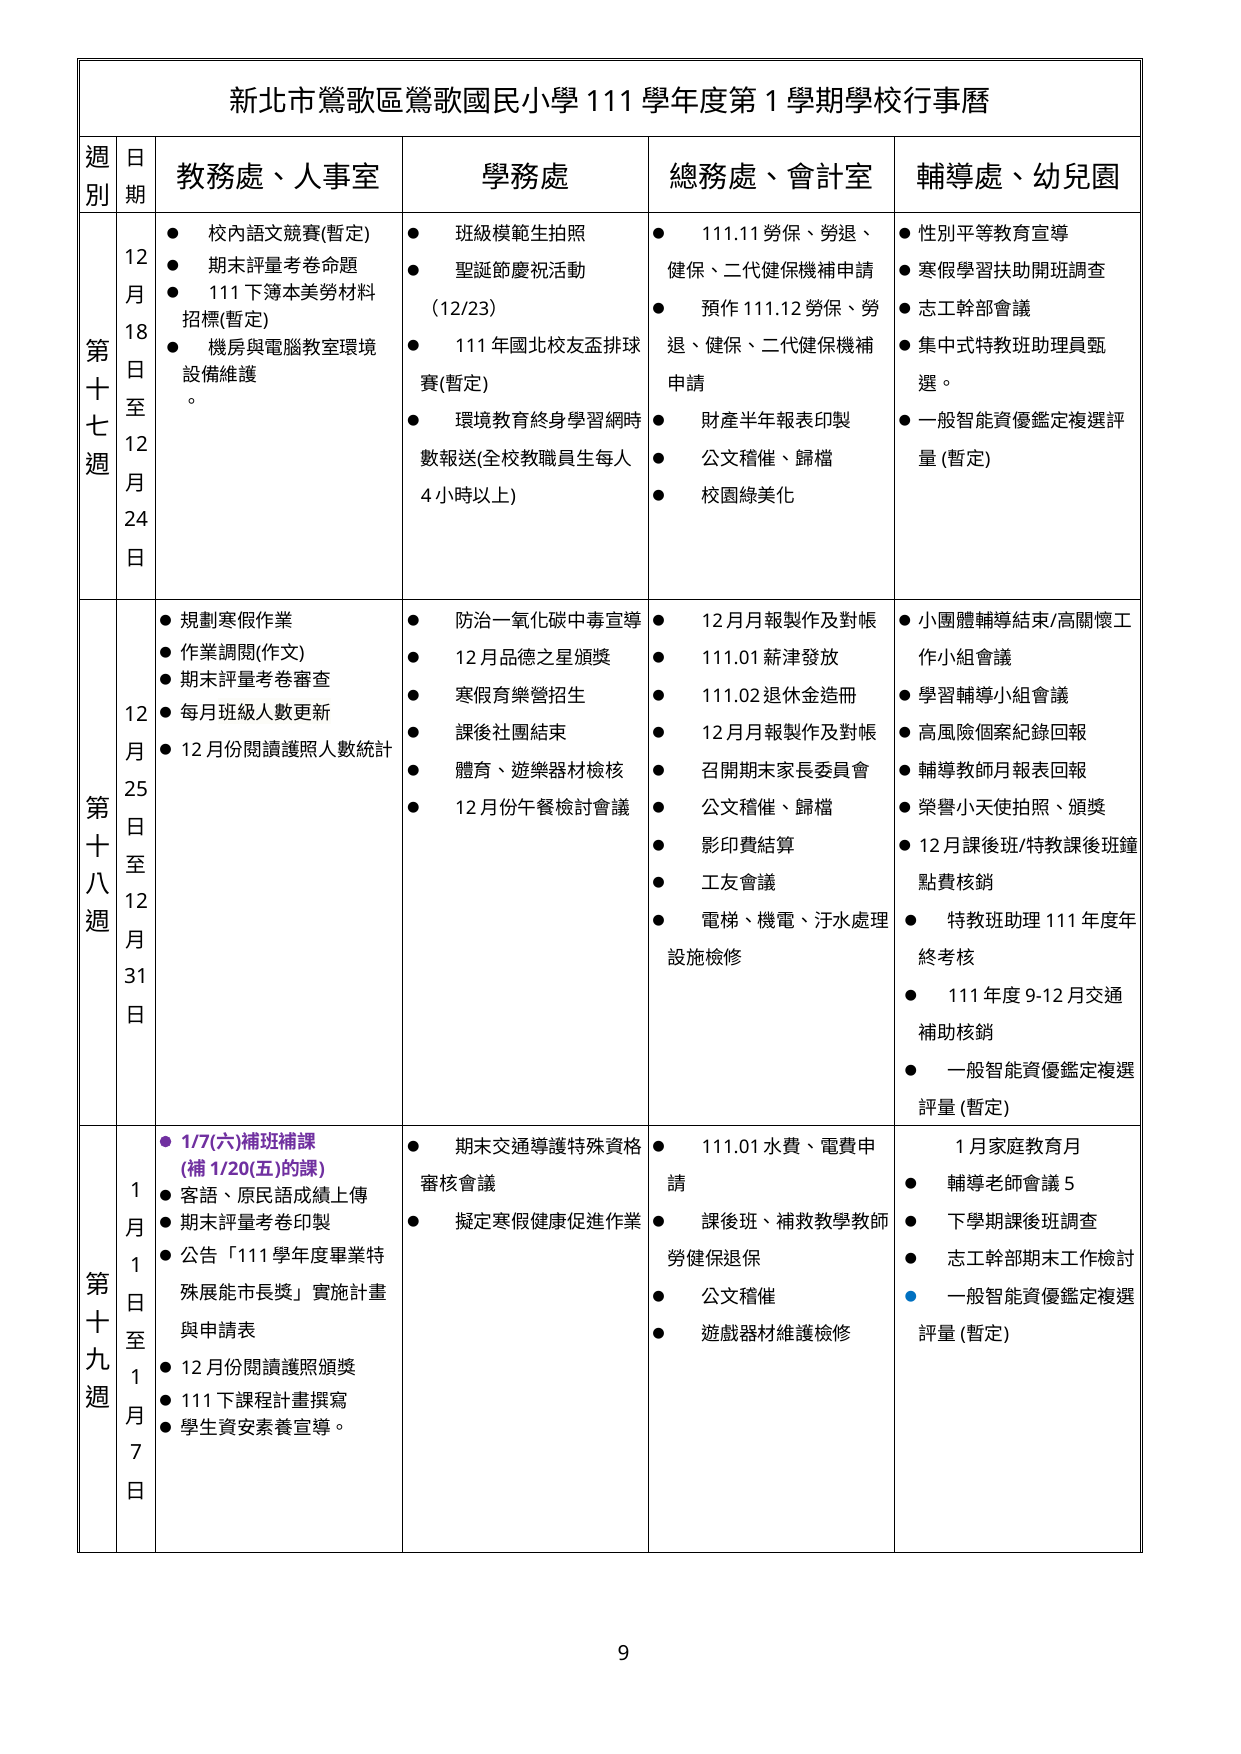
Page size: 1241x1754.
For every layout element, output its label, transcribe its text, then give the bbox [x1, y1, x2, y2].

table_cell 12月18日至12月24日 [117, 213, 155, 599]
table_cell 12月月報製作及對帳 111.01薪津發放 111.02退休金造冊 12月月報製作及對帳 召開期末家長委員會 公文稽催、歸檔 影印費結算 工友會議 電梯、機電、汙水處理設施檢修 [649, 600, 894, 1125]
table_cell 性別平等教育宣導 寒假學習扶助開班調查 志工幹部會議 集中式特教班助理員甄 選。 一般智能資優鑑定複選評量 (暫定) [895, 213, 1140, 599]
table_cell 第 十七 週 [80, 213, 116, 599]
table_cell 防治一氧化碳中毒宣導 12月品德之星頒獎 寒假育樂營招生 課後社團結束 體育、遊樂器材檢核 12月份午餐檢討會議 [403, 600, 648, 1125]
table_cell 班級模範生拍照 聖誕節慶祝活動（12/23） 111年國北校友盃排球賽(暫定) 環境教育終身學習網時數報送(全校教職員生每人4小時以上) [403, 213, 648, 599]
table_cell 111.11勞保、勞退、健保、二代健保機補申請 預作111.12勞保、勞退、健保、二代健保機補申請 財產半年報表印製 公文稽催、歸檔 校園綠美化 [649, 213, 894, 599]
table_cell 週 別 [80, 137, 116, 212]
table_cell 學務處 [403, 137, 648, 212]
table_cell 12月25日至12月31日 [117, 600, 155, 1125]
table_cell 第 十九 週 [80, 1126, 116, 1552]
table_cell 1月1日至1月7日 [117, 1126, 155, 1552]
table_cell 規劃寒假作業 作業調閱(作文) 期末評量考卷審查 每月班級人數更新 12月份閱讀護照人數統計 [156, 600, 402, 1125]
table_cell 111.01水費、電費申請 課後班、補救教學教師勞健保退保 公文稽催 遊戲器材維護檢修 [649, 1126, 894, 1552]
table_cell 輔導處、幼兒園 [895, 137, 1140, 212]
table_cell 第 十 八 週 [80, 600, 116, 1125]
table_cell 小團體輔導結束/高關懷工作小組會議 學習輔導小組會議 高風險個案紀錄回報 輔導教師月報表回報 榮譽小天使拍照、頒獎 12月課後班/特教課後班鐘點費核銷 特教班助理111年度年終考核 111年度9-12月交通補助核銷 一般智能資優鑑定複選評量 (暫定) [895, 600, 1140, 1125]
table_cell 日 期 [117, 137, 155, 212]
table_header 新北市鶯歌區鶯歌國民小學111學年度第1學期學校行事曆 [80, 61, 1140, 136]
table_cell 校內語文競賽(暫定) 期末評量考卷命題 111下簿本美勞材料招標(暫定) 機房與電腦教室環境設備維護 。 [156, 213, 402, 599]
table_cell 教務處、人事室 [156, 137, 402, 212]
table_cell 1月家庭教育月 輔導老師會議5 下學期課後班調查 志工幹部期末工作檢討 一般智能資優鑑定複選評量 (暫定) [895, 1126, 1140, 1552]
table_cell 總務處、會計室 [649, 137, 894, 212]
table_cell 1/7(六)補班補課 (補1/20(五)的課) 客語、原民語成績上傳 期末評量考卷印製 公告「111學年度畢業特殊展能市長獎」實施計畫與申請表 12月份閱讀護照頒獎 111下課程計畫撰寫 學生資安素養宣導。 [156, 1126, 402, 1552]
table_cell 期末交通導護特殊資格審核會議 擬定寒假健康促進作業 [403, 1126, 648, 1552]
